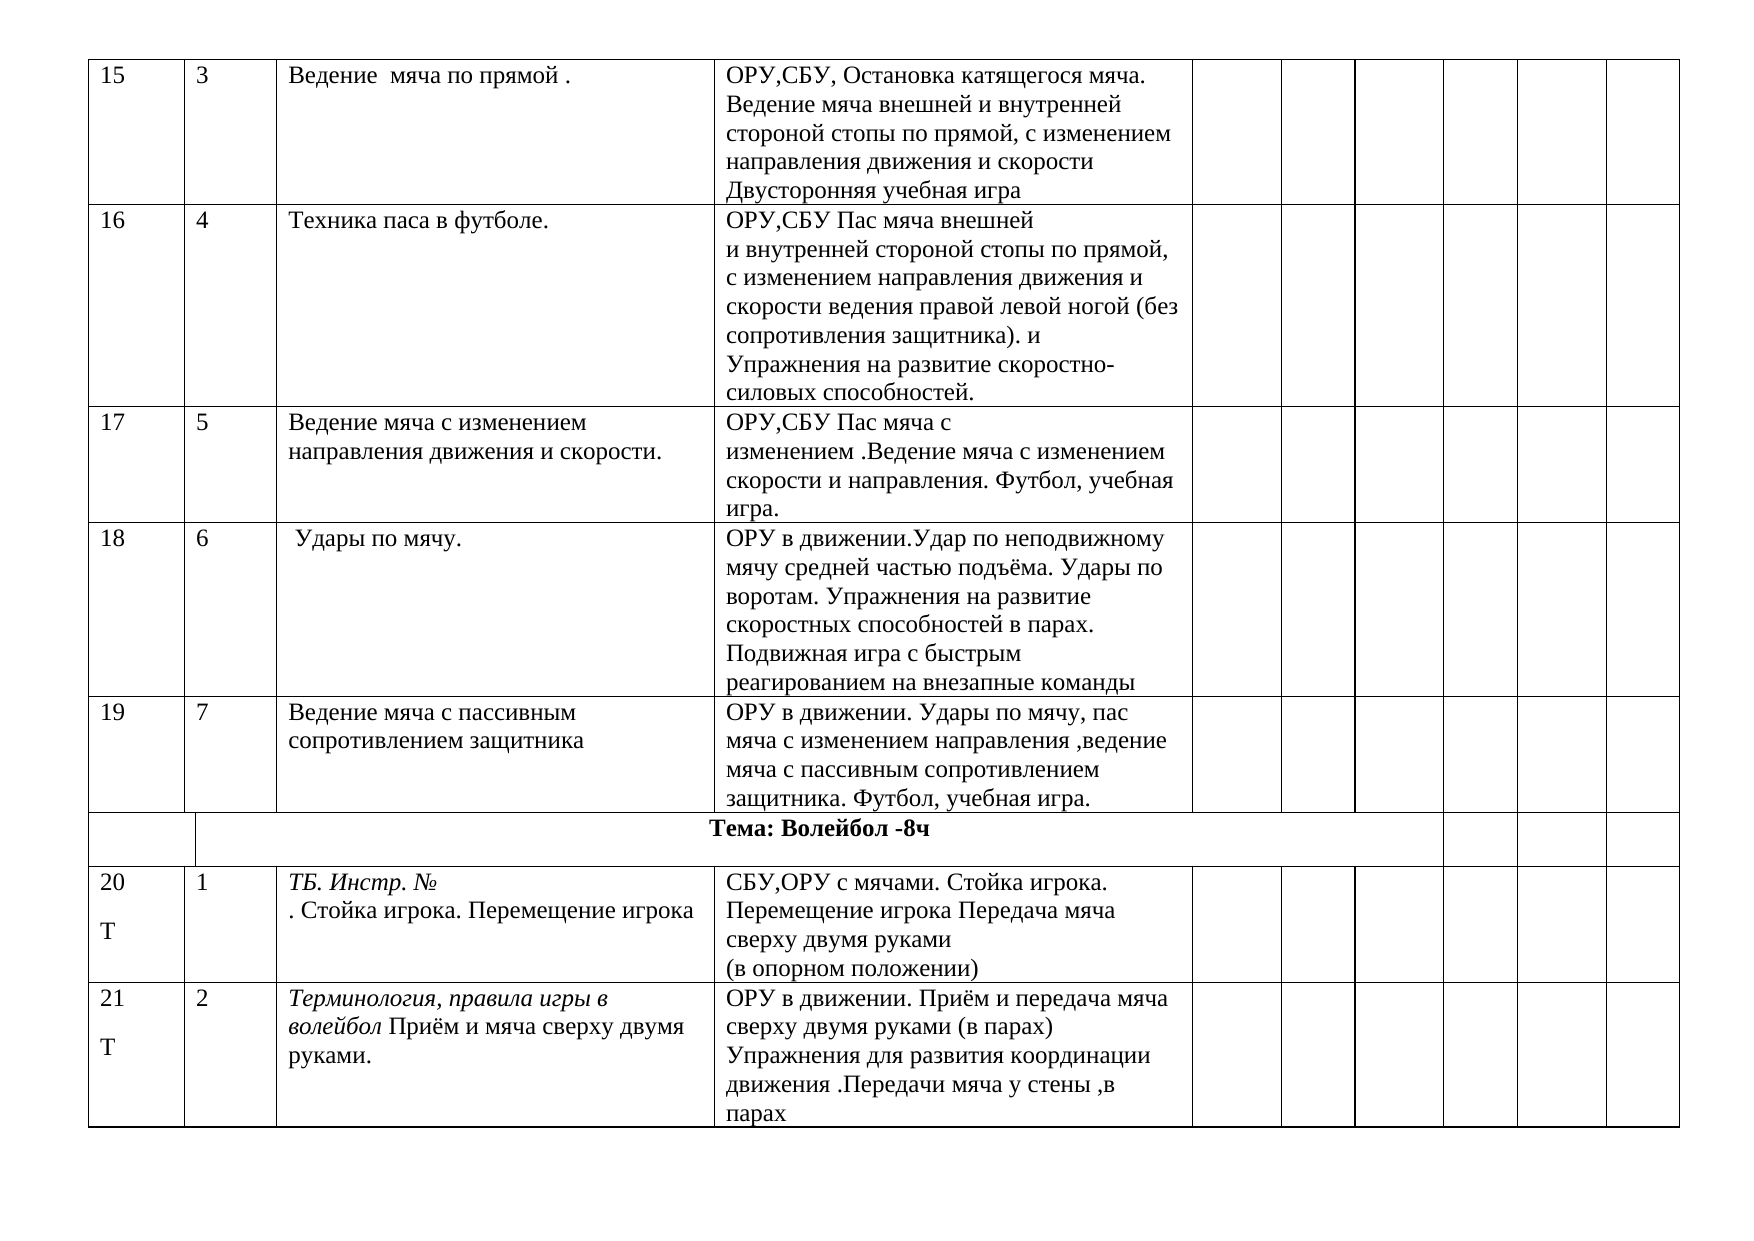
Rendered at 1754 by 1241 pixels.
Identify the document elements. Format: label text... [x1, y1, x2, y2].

table_cell [1444, 407, 1517, 522]
table_cell [1607, 523, 1679, 696]
table_cell [89, 813, 195, 866]
table_cell [1444, 205, 1517, 406]
table_cell [1356, 60, 1443, 204]
table_cell [1356, 697, 1443, 812]
table_cell [1193, 523, 1281, 696]
table_cell [1356, 407, 1443, 522]
table_cell [1193, 407, 1281, 522]
table_cell 4 [185, 205, 276, 406]
table_cell [1607, 205, 1679, 406]
table_cell 15 [89, 60, 184, 204]
table_cell 17 [89, 407, 184, 522]
table_cell [1518, 407, 1606, 522]
table_cell [1356, 523, 1443, 696]
table_cell [1444, 983, 1517, 1126]
table_cell [1282, 983, 1354, 1126]
table_cell 7 [185, 697, 276, 812]
table_cell [1193, 205, 1281, 406]
table_cell [1518, 523, 1606, 696]
table_cell [1518, 205, 1606, 406]
table_cell Техника паса в футболе. [277, 205, 714, 406]
table_cell [1193, 867, 1281, 982]
table_cell [1518, 813, 1606, 866]
table_cell Терминология, правила игры в волейбол Приём и мяча сверху двумя руками. [277, 983, 714, 1126]
table_cell Ведение мяча по прямой . [277, 60, 714, 204]
table_cell [1444, 697, 1517, 812]
table_cell ОРУ,СБУ, Остановка катящегося мяча. Ведение мяча внешней и внутренней стороной стопы по прямой, с изменением направления движения и скорости Двусторонняя учебная игра [715, 60, 1192, 204]
table_cell [1282, 407, 1354, 522]
table_cell 18 [89, 523, 184, 696]
table_cell Ведение мяча с изменением направления движения и скорости. [277, 407, 714, 522]
table_cell [1282, 205, 1354, 406]
table_cell 20 Т [89, 867, 184, 982]
table_cell 16 [89, 205, 184, 406]
table_cell [1607, 407, 1679, 522]
table_cell [1193, 983, 1281, 1126]
table_cell [1444, 813, 1517, 866]
table_cell 1 [185, 867, 276, 982]
table_cell 3 [185, 60, 276, 204]
table_cell [1518, 867, 1606, 982]
table_cell [1356, 983, 1443, 1126]
table_cell [1356, 867, 1443, 982]
table_cell Удары по мячу. [277, 523, 714, 696]
table_cell [1282, 523, 1354, 696]
table_cell Тема: Волейбол -8ч [196, 813, 1443, 866]
table_cell [1282, 60, 1354, 204]
table_cell [1607, 60, 1679, 204]
table_cell [1607, 813, 1679, 866]
table_cell [1356, 205, 1443, 406]
table_cell [1607, 697, 1679, 812]
table_cell [1444, 523, 1517, 696]
table_cell 6 [185, 523, 276, 696]
table_cell СБУ,ОРУ с мячами. Стойка игрока. Перемещение игрока Передача мяча сверху двумя руками (в опорном положении) [715, 867, 1192, 982]
table_cell [1193, 697, 1281, 812]
table_cell [1607, 867, 1679, 982]
table_cell [1444, 60, 1517, 204]
table_cell [1518, 697, 1606, 812]
table_cell ОРУ в движении.Удар по неподвижному мячу средней частью подъёма. Удары по воротам. Упражнения на развитие скоростных способностей в парах. Подвижная игра с быстрым реагированием на внезапные команды [715, 523, 1192, 696]
table_cell ОРУ,СБУ Пас мяча внешней и внутренней стороной стопы по прямой, с изменением направления движения и скорости ведения правой левой ногой (без сопротивления защитника). и Упражнения на развитие скоростно-силовых способностей. [715, 205, 1192, 406]
table_cell 21 Т [89, 983, 184, 1126]
table_cell ОРУ,СБУ Пас мяча с изменением .Ведение мяча с изменением скорости и направления. Футбол, учебная игра. [715, 407, 1192, 522]
table_cell 5 [185, 407, 276, 522]
table_cell ОРУ в движении. Приём и передача мяча сверху двумя руками (в парах) Упражнения для развития координации движения .Передачи мяча у стены ,в парах [715, 983, 1192, 1126]
table_cell Ведение мяча с пассивным сопротивлением защитника [277, 697, 714, 812]
table_cell [1518, 983, 1606, 1126]
table_cell 19 [89, 697, 184, 812]
table_cell [1193, 60, 1281, 204]
table_cell 2 [185, 983, 276, 1126]
table_cell [1444, 867, 1517, 982]
table_cell [1518, 60, 1606, 204]
table_cell [1607, 983, 1679, 1126]
table_cell ОРУ в движении. Удары по мячу, пас мяча с изменением направления ,ведение мяча с пассивным сопротивлением защитника. Футбол, учебная игра. [715, 697, 1192, 812]
table_cell [1282, 697, 1354, 812]
table_cell ТБ. Инстр. № . Стойка игрока. Перемещение игрока [277, 867, 714, 982]
table_cell [1282, 867, 1354, 982]
